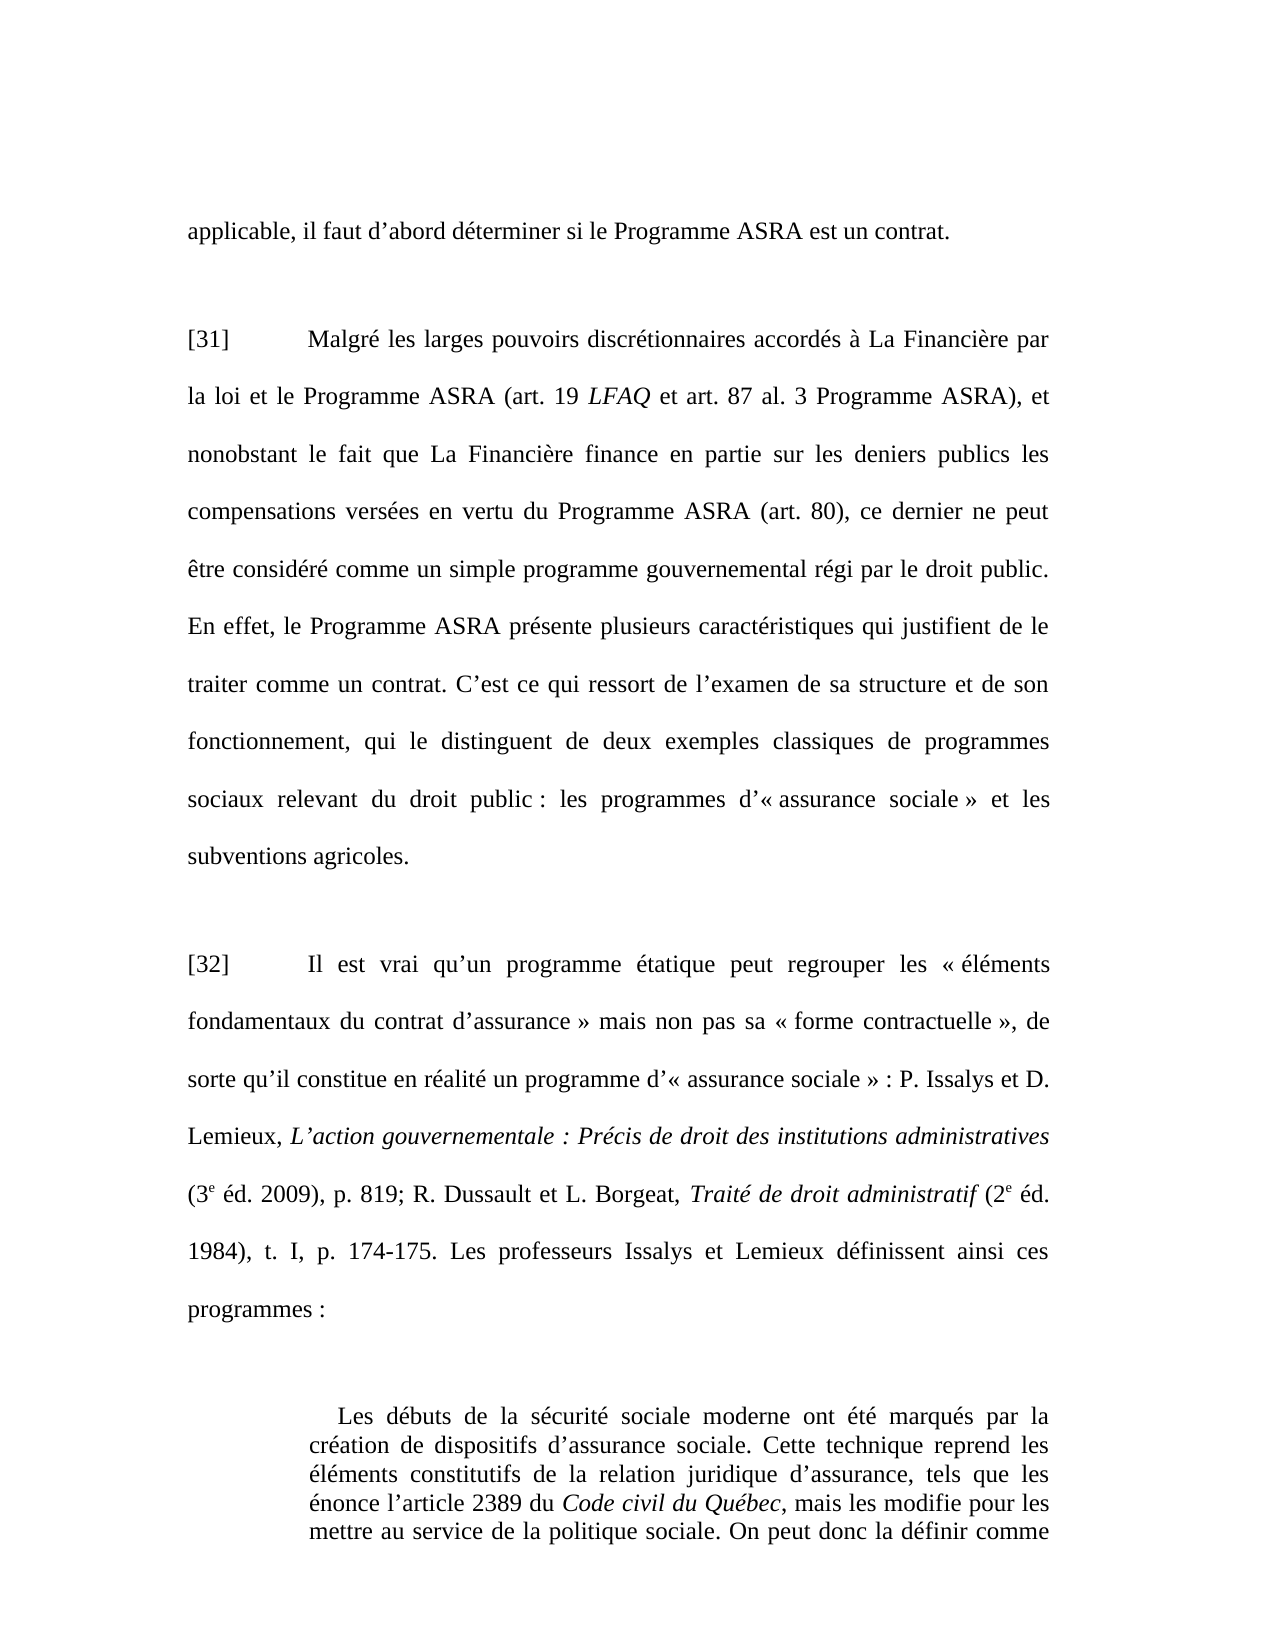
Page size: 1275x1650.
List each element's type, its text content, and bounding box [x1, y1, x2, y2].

text Il est vrai qu’un programme étatique peut regrouper les « éléments fondamentaux du contrat d’assurance » mais non pas sa « forme contractuelle », de sorte qu’il constitue en réalité un programme d’« assurance sociale » : P. Issalys et D. Lemieux, L’action gouvernementale : Précis de droit des institutions administratives (3e éd. 2009), p. 819; R. Dussault et L. Borgeat, Traité de droit administratif (2e éd. 1984), t. I, p. 174-175. Les professeurs Issalys et Lemieux définissent ainsi ces programmes : [187, 949, 1050, 1323]
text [309, 1401, 1050, 1545]
text Malgré les larges pouvoirs discrétionnaires accordés à La Financière par la loi et le Programme ASRA (art. 19 LFAQ et art. 87 al. 3 Programme ASRA), et nonobstant le fait que La Financière finance en partie sur les deniers publics les compensations versées en vertu du Programme ASRA (art. 80), ce dernier ne peut être considéré comme un simple programme gouvernemental régi par le droit public. En effet, le Programme ASRA présente plusieurs caractéristiques qui justifient de le traiter comme un contrat. C’est ce qui ressort de l’examen de sa structure et de son fonctionnement, qui le distinguent de deux exemples classiques de programmes sociaux relevant du droit public : les programmes d’« assurance sociale » et les subventions agricoles. [187, 324, 1050, 870]
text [187, 216, 1050, 245]
